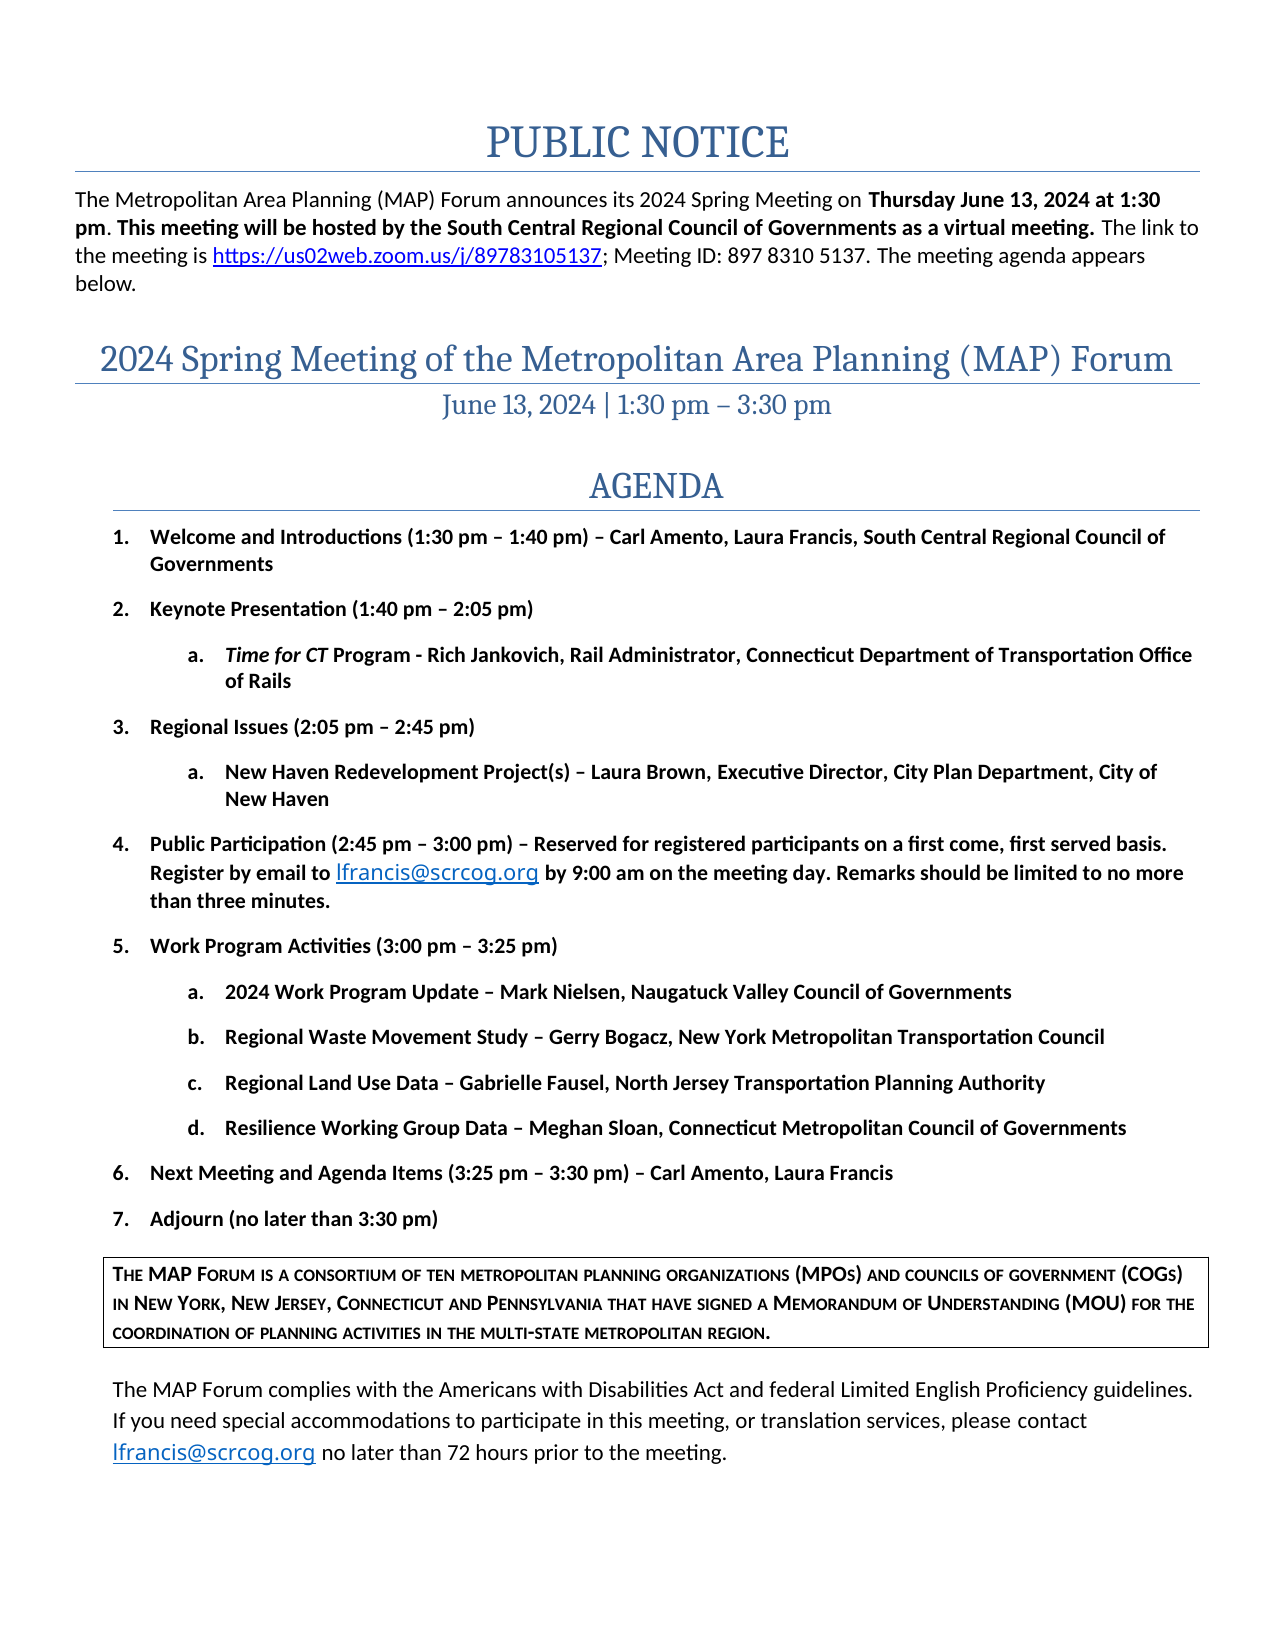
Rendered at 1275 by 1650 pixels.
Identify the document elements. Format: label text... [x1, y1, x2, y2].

list Work Program Activities (3:00 pm – 3:25 pm) [112, 932, 1200, 959]
list Regional Waste Movement Study – Gerry Bogacz, New York Metropolitan Transportation Council [187, 1023, 1200, 1050]
list Keynote Presentation (1:40 pm – 2:05 pm) [112, 596, 1200, 622]
list Resilience Working Group Data – Meghan Sloan, Connecticut Metropolitan Council of Governments [187, 1114, 1200, 1141]
subtitle 2024 Spring Meeting of the Metropolitan Area Planning (MAP) Forum [75, 338, 1200, 383]
list 2024 Work Program Update – Mark Nielsen, Naugatuck Valley Council of Governments [187, 978, 1200, 1004]
list Next Meeting and Agenda Items (3:25 pm – 3:30 pm) – Carl Amento, Laura Francis [112, 1159, 1200, 1186]
list Regional Land Use Data – Gabrielle Fausel, North Jersey Transportation Planning Authority [187, 1069, 1200, 1095]
subtitle PUBLIC NOTICE [75, 117, 1200, 171]
subtitle June 13, 2024 | 1:30 pm – 3:30 pm [75, 388, 1200, 422]
subtitle AGENDA [112, 465, 1200, 511]
list Adjourn (no later than 3:30 pm) [112, 1205, 1200, 1232]
list New Haven Redevelopment Project(s) – Laura Brown, Executive Director, City Plan Department, City of New Haven [187, 758, 1200, 812]
list Welcome and Introductions (1:30 pm – 1:40 pm) – Carl Amento, Laura Francis, South Central Regional Council of Governments [112, 523, 1200, 577]
text The MAP Forum complies with the Americans with Disabilities Act and federal Limited English Proficiency guidelines. If you need special accommodations to participate in this meeting, or translation services, please contact lfrancis@scrcog.org no later than 72 hours prior to the meeting. [112, 1376, 1200, 1467]
list Time for CT Program - Rich Jankovich, Rail Administrator, Connecticut Department of Transportation Office of Rails [187, 641, 1200, 694]
list Public Participation (2:45 pm – 3:00 pm) – Reserved for registered participants on a first come, first served basis. Register by email to lfrancis@scrcog.org by 9:00 am on the meeting day. Remarks should be limited to no more than three minutes. [112, 831, 1200, 914]
list Regional Issues (2:05 pm – 2:45 pm) [112, 713, 1200, 740]
text The Metropolitan Area Planning (MAP) Forum announces its 2024 Spring Meeting on Thursday June 13, 2024 at 1:30 pm. This meeting will be hosted by the South Central Regional Council of Governments as a virtual meeting. The link to the meeting is https://us02web.zoom.us/j/89783105137; Meeting ID: 897 8310 5137. The meeting agenda appears below. [75, 185, 1200, 297]
text The MAP Forum is a consortium of ten metropolitan planning organizations (MPOs) and councils of government (COGs) in New York, New Jersey, Connecticut and Pennsylvania that have signed a Memorandum of Understanding (MOU) for the coordination of planning activities in the multi-state metropolitan region. [104, 1258, 1208, 1347]
